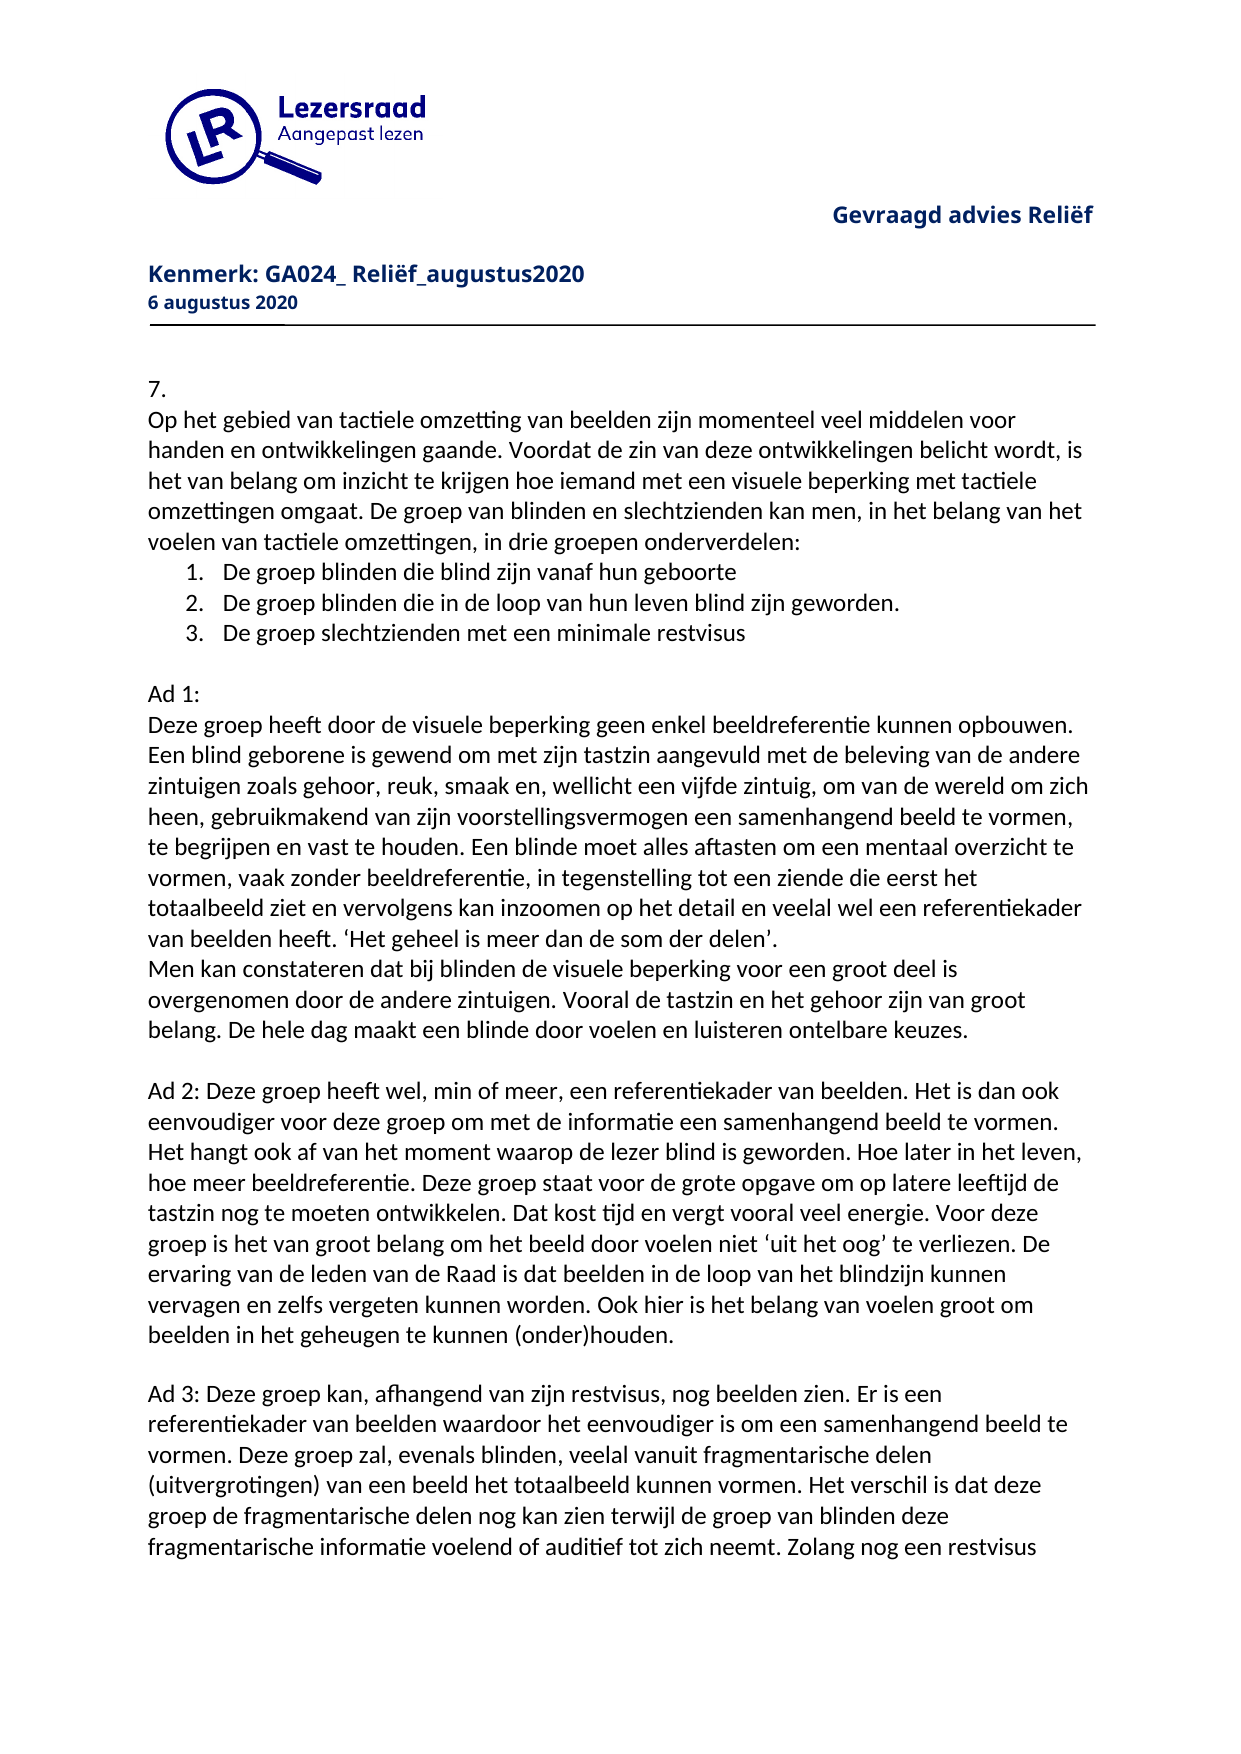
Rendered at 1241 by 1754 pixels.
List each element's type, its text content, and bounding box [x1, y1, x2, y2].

text Ad 2: Deze groep heeft wel, min of meer, een referentiekader van beelden. Het is dan ook eenvoudiger voor deze groep om met de informatie een samenhangend beeld te vormen. Het hangt ook af van het moment waarop de lezer blind is geworden. Hoe later in het leven, hoe meer beeldreferentie. Deze groep staat voor de grote opgave om op latere leeftijd de tastzin nog te moeten ontwikkelen. Dat kost tijd en vergt vooral veel energie. Voor deze groep is het van groot belang om het beeld door voelen niet ‘uit het oog’ te verliezen. De ervaring van de leden van de Raad is dat beelden in de loop van het blindzijn kunnen vervagen en zelfs vergeten kunnen worden. Ook hier is het belang van voelen groot om beelden in het geheugen te kunnen (onder)houden. [148, 1075, 1093, 1350]
list De groep blinden die blind zijn vanaf hun geboorte [185, 557, 1093, 587]
text Op het gebied van tactiele omzetting van beelden zijn momenteel veel middelen voor handen en ontwikkelingen gaande. Voordat de zin van deze ontwikkelingen belicht wordt, is het van belang om inzicht te krijgen hoe iemand met een visuele beperking met tactiele omzettingen omgaat. De groep van blinden en slechtzienden kan men, in het belang van het voelen van tactiele omzettingen, in drie groepen onderverdelen: [148, 404, 1093, 557]
text 7. [148, 373, 1093, 404]
list De groep blinden die in de loop van hun leven blind zijn geworden. [185, 587, 1093, 618]
list De groep slechtzienden met een minimale restvisus [185, 618, 1093, 648]
picture [147, 73, 444, 199]
text Men kan constateren dat bij blinden de visuele beperking voor een groot deel is overgenomen door de andere zintuigen. Vooral de tastzin en het gehoor zijn van groot belang. De hele dag maakt een blinde door voelen en luisteren ontelbare keuzes. [148, 953, 1093, 1045]
text Deze groep heeft door de visuele beperking geen enkel beeldreferentie kunnen opbouwen. Een blind geborene is gewend om met zijn tastzin aangevuld met de beleving van de andere zintuigen zoals gehoor, reuk, smaak en, wellicht een vijfde zintuig, om van de wereld om zich heen, gebruikmakend van zijn voorstellingsvermogen een samenhangend beeld te vormen, te begrijpen en vast te houden. Een blinde moet alles aftasten om een mentaal overzicht te vormen, vaak zonder beeldreferentie, in tegenstelling tot een ziende die eerst het totaalbeeld ziet en vervolgens kan inzoomen op het detail en veelal wel een referentiekader van beelden heeft. ‘Het geheel is meer dan de som der delen’. [148, 709, 1093, 953]
text Ad 1: [148, 679, 1093, 709]
